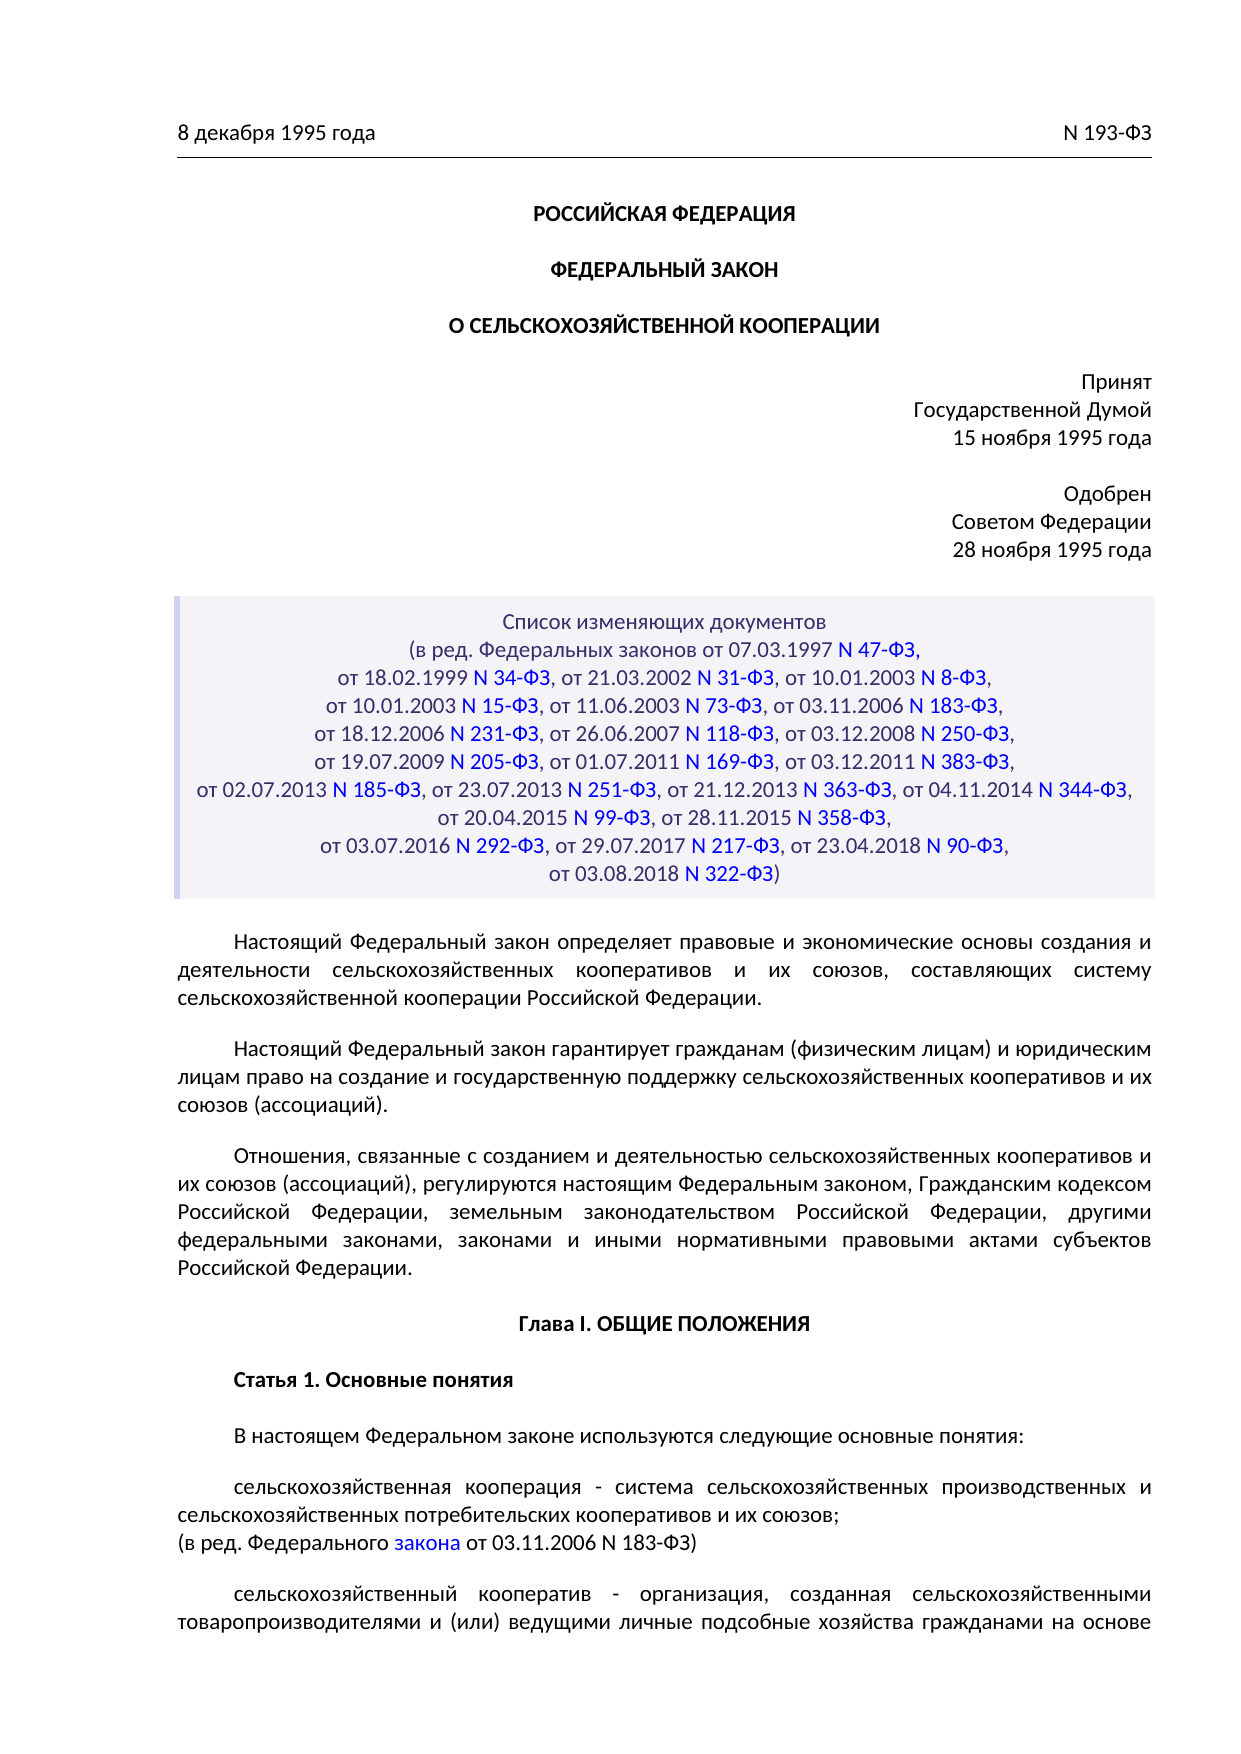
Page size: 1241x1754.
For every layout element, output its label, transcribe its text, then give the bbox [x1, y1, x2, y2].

title Глава I. ОБЩИЕ ПОЛОЖЕНИЯ [177, 1309, 1152, 1337]
text Настоящий Федеральный закон определяет правовые и экономические основы создания и деятельности сельскохозяйственных кооперативов и их союзов, составляющих систему сельскохозяйственной кооперации Российской Федерации. [177, 927, 1152, 1011]
text Одобрен [177, 479, 1152, 507]
text сельскохозяйственная кооперация - система сельскохозяйственных производственных и сельскохозяйственных потребительских кооперативов и их союзов; [177, 1472, 1152, 1528]
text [177, 1579, 1152, 1636]
title Статья 1. Основные понятия [177, 1366, 1152, 1393]
title ФЕДЕРАЛЬНЫЙ ЗАКОН [177, 255, 1152, 283]
text Советом Федерации [177, 507, 1152, 535]
text 15 ноября 1995 года [177, 423, 1152, 451]
text Отношения, связанные с созданием и деятельностью сельскохозяйственных кооперативов и их союзов (ассоциаций), регулируются настоящим Федеральным законом, Гражданским кодексом Российской Федерации, земельным законодательством Российской Федерации, другими федеральными законами, законами и иными нормативными правовыми актами субъектов Российской Федерации. [177, 1141, 1152, 1281]
text Принят [177, 367, 1152, 395]
title РОССИЙСКАЯ ФЕДЕРАЦИЯ [177, 199, 1152, 227]
text Государственной Думой [177, 395, 1152, 423]
text Настоящий Федеральный закон гарантирует гражданам (физическим лицам) и юридическим лицам право на создание и государственную поддержку сельскохозяйственных кооперативов и их союзов (ассоциаций). [177, 1034, 1152, 1118]
table_header Список изменяющих документов (в ред. Федеральных законов от 07.03.1997 N 47-ФЗ, от 18.02.1999 N 34-ФЗ, от 21.03.2002 N 31-ФЗ, от 10.01.2003 N 8-ФЗ, от 10.01.2003 N 15-ФЗ, от 11.06.2003 N 73-ФЗ, от 03.11.2006 N 183-ФЗ, от 18.12.2006 N 231-ФЗ, от 26.06.2007 N 118-ФЗ, от 03.12.2008 N 250-ФЗ, от 19.07.2009 N 205-ФЗ, от 01.07.2011 N 169-ФЗ, от 03.12.2011 N 383-ФЗ, от 02.07.2013 N 185-ФЗ, от 23.07.2013 N 251-ФЗ, от 21.12.2013 N 363-ФЗ, от 04.11.2014 N 344-ФЗ, от 20.04.2015 N 99-ФЗ, от 28.11.2015 N 358-ФЗ, от 03.07.2016 N 292-ФЗ, от 29.07.2017 N 217-ФЗ, от 23.04.2018 N 90-ФЗ, от 03.08.2018 N 322-ФЗ) [180, 596, 1149, 899]
title О СЕЛЬСКОХОЗЯЙСТВЕННОЙ КООПЕРАЦИИ [177, 311, 1152, 339]
text 28 ноября 1995 года [177, 535, 1152, 563]
table_header 8 декабря 1995 года [177, 118, 664, 146]
table_header N 193-ФЗ [664, 118, 1152, 146]
text (в ред. Федерального закона от 03.11.2006 N 183-ФЗ) [177, 1528, 1152, 1557]
text В настоящем Федеральном законе используются следующие основные понятия: [177, 1422, 1152, 1449]
